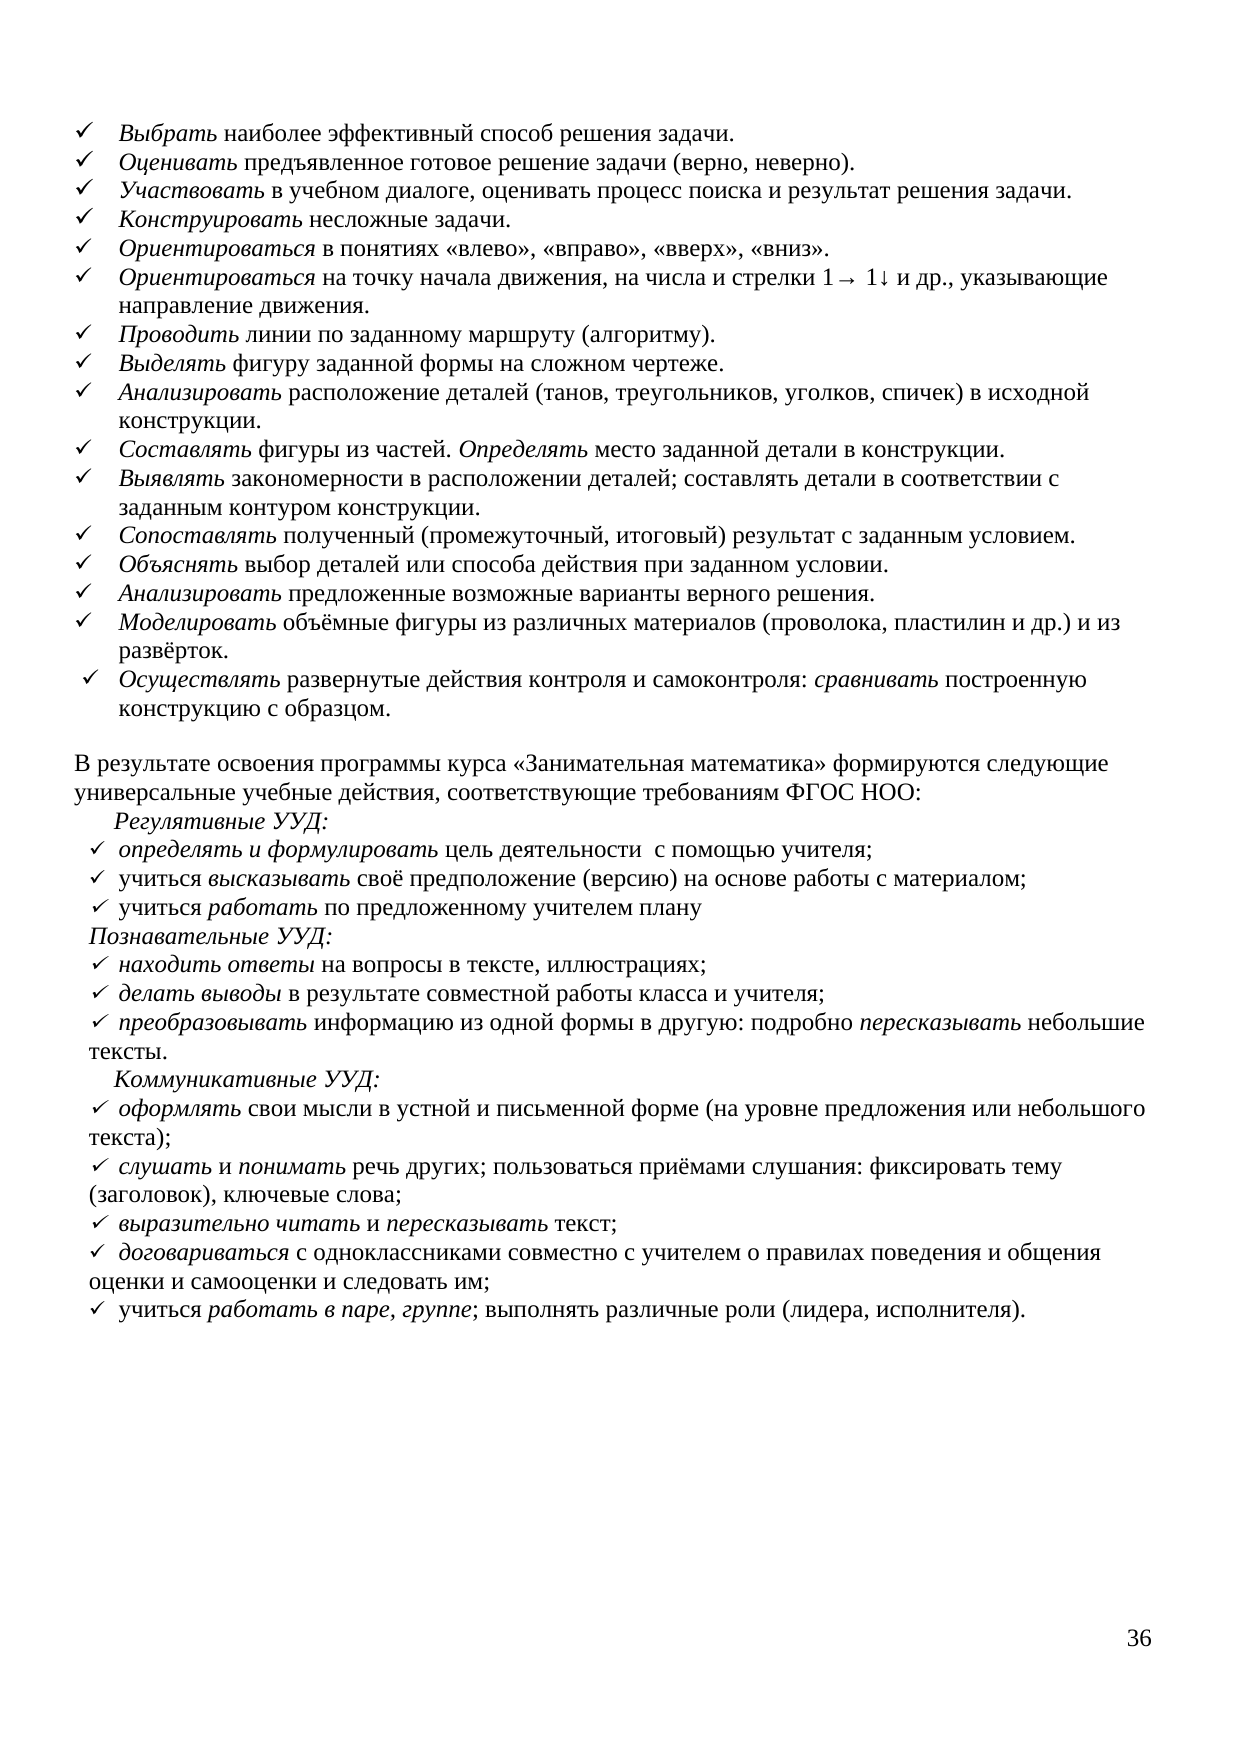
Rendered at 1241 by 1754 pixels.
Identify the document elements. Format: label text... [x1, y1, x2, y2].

list Проводить линии по заданному маршруту (алгоритму). [74, 319, 1152, 348]
list выразительно читать и пересказывать текст; [89, 1208, 1152, 1237]
list учиться работать по предложенному учителем плану [89, 892, 1152, 921]
list находить ответы на вопросы в тексте, иллюстрациях; [89, 949, 1152, 978]
text Коммуникативные УУД: [89, 1064, 1152, 1093]
list Составлять фигуры из частей. Определять место заданной детали в конструкции. [74, 434, 1152, 463]
list Объяснять выбор деталей или способа действия при заданном условии. [74, 549, 1152, 578]
text Регулятивные УУД: [89, 806, 1152, 834]
list Анализировать предложенные возможные варианты верного решения. [74, 578, 1152, 607]
text В результате освоения программы курса «Занимательная математика» формируются следующие универсальные учебные действия, соответствующие требованиям ФГОС НОО: [74, 748, 1152, 806]
list преобразовывать информацию из одной формы в другую: подробно пересказывать небольшие тексты. [89, 1007, 1152, 1064]
list Осуществлять развернутые действия контроля и самоконтроля: сравнивать построенную конструкцию с образцом. [81, 664, 1152, 722]
list Ориентироваться в понятиях «влево», «вправо», «вверх», «вниз». [74, 233, 1152, 262]
list договариваться с одноклассниками совместно с учителем о правилах поведения и общения оценки и самооценки и следовать им; [89, 1237, 1152, 1294]
list определять и формулировать цель деятельности с помощью учителя; [89, 834, 1152, 863]
list Участвовать в учебном диалоге, оценивать процесс поиска и результат решения задачи. [74, 176, 1152, 204]
list делать выводы в результате совместной работы класса и учителя; [89, 978, 1152, 1007]
list Моделировать объёмные фигуры из различных материалов (проволока, пластилин и др.) и из развёрток. [74, 607, 1152, 664]
list Выявлять закономерности в расположении деталей; составлять детали в соответствии с заданным контуром конструкции. [74, 463, 1152, 521]
list Выбрать наиболее эффективный способ решения задачи. [74, 118, 1152, 147]
list Сопоставлять полученный (промежуточный, итоговый) результат с заданным условием. [74, 521, 1152, 549]
list слушать и понимать речь других; пользоваться приёмами слушания: фиксировать тему (заголовок), ключевые слова; [89, 1151, 1152, 1208]
list учиться работать в паре, группе; выполнять различные роли (лидера, исполнителя). [89, 1294, 1152, 1323]
list учиться высказывать своё предположение (версию) на основе работы с материалом; [89, 863, 1152, 892]
text Познавательные УУД: [89, 921, 1152, 949]
list Конструировать несложные задачи. [74, 204, 1152, 233]
list Оценивать предъявленное готовое решение задачи (верно, неверно). [74, 147, 1152, 176]
list Ориентироваться на точку начала движения, на числа и стрелки 1→ 1↓ и др., указывающие направление движения. [74, 262, 1152, 319]
list оформлять свои мысли в устной и письменной форме (на уровне предложения или небольшого текста); [89, 1093, 1152, 1151]
list Анализировать расположение деталей (танов, треугольников, уголков, спичек) в исходной конструкции. [74, 377, 1152, 434]
list Выделять фигуру заданной формы на сложном чертеже. [74, 348, 1152, 377]
